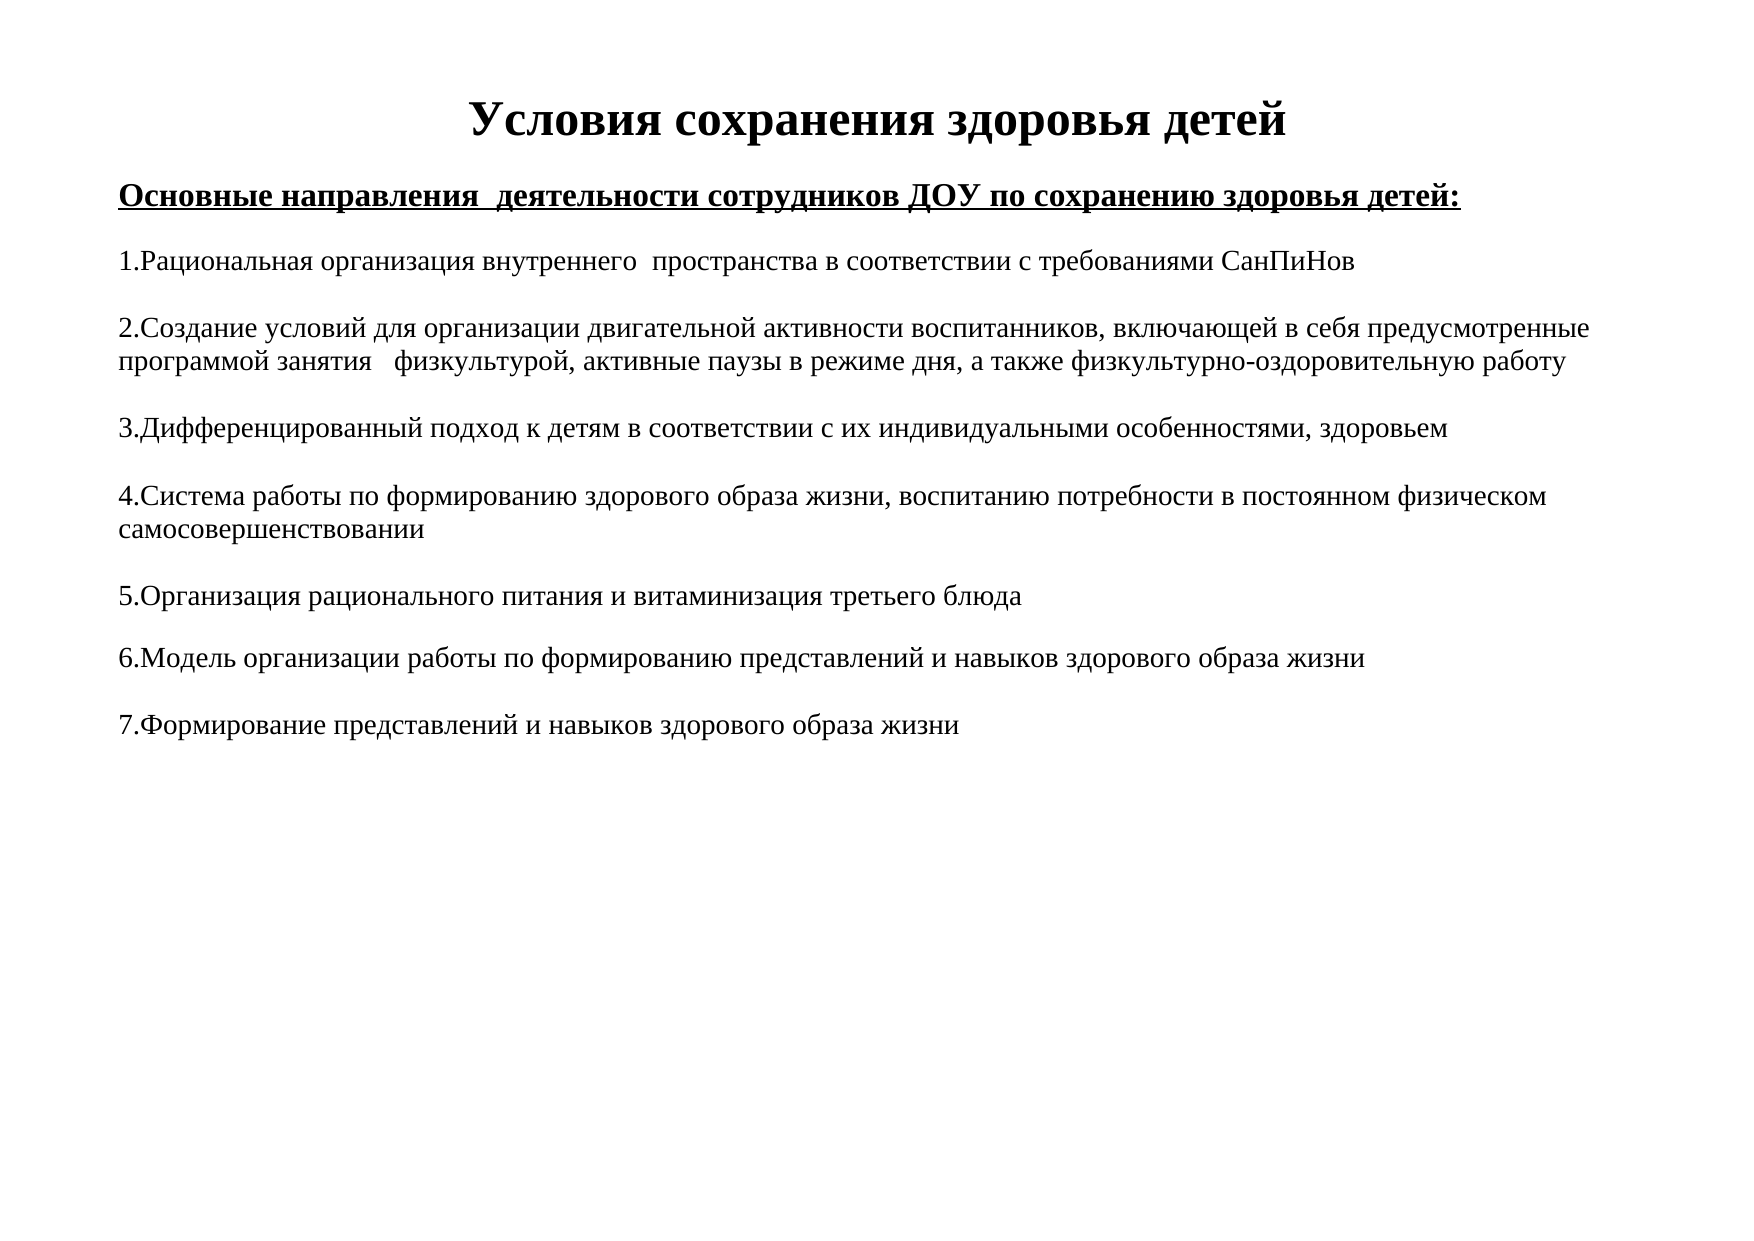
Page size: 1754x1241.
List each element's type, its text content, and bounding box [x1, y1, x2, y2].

text 7.Формирование представлений и навыков здорового образа жизни [118, 707, 1636, 740]
text 6.Модель организации работы по формированию представлений и навыков здорового образа жизни [118, 640, 1636, 673]
text Условия сохранения здоровья детей [118, 89, 1636, 146]
text Основные направления деятельности сотрудников ДОУ по сохранению здоровья детей: [118, 175, 1636, 214]
text 3.Дифференцированный подход к детям в соответствии с их индивидуальными особенностями, здоровьем [118, 411, 1636, 444]
text 1.Рациональная организация внутреннего пространства в соответствии с требованиями СанПиНов [118, 243, 1636, 276]
text 2.Создание условий для организации двигательной активности воспитанников, включающей в себя предусмотренные программой занятия физкультурой, активные паузы в режиме дня, а также физкультурно-оздоровительную работу [118, 310, 1636, 377]
text 4.Система работы по формированию здорового образа жизни, воспитанию потребности в постоянном физическом самосовершенствовании [118, 478, 1636, 545]
text 5.Организация рационального питания и витаминизация третьего блюда [118, 578, 1636, 612]
